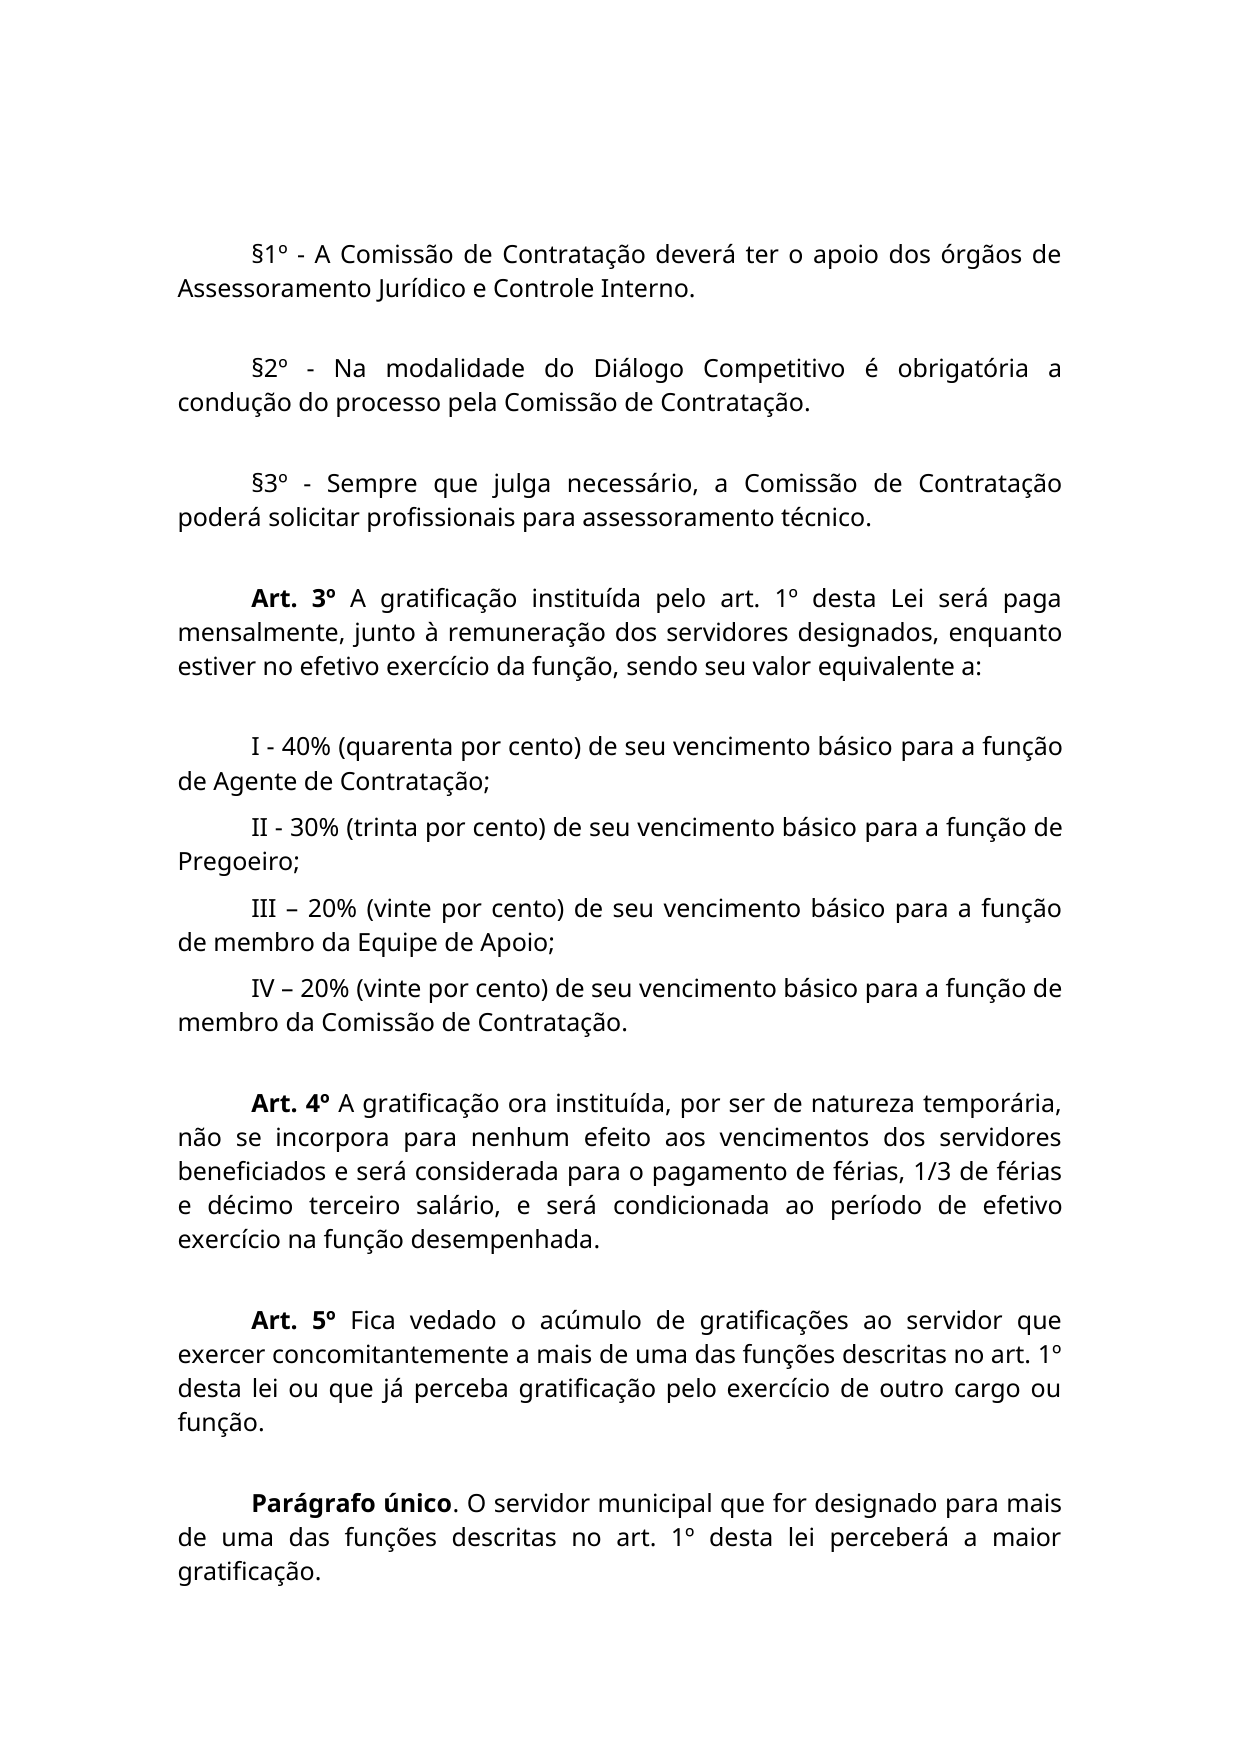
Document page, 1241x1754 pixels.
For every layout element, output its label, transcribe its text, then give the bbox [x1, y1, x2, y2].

text §1º - A Comissão de Contratação deverá ter o apoio dos órgãos de Assessoramento Jurídico e Controle Interno. [177, 236, 1063, 304]
text Art. 5º Fica vedado o acúmulo de gratificações ao servidor que exercer concomitantemente a mais de uma das funções descritas no art. 1º desta lei ou que já perceba gratificação pelo exercício de outro cargo ou função. [177, 1302, 1063, 1439]
text II - 30% (trinta por cento) de seu vencimento básico para a função de Pregoeiro; [177, 810, 1063, 878]
text Art. 4º A gratificação ora instituída, por ser de natureza temporária, não se incorpora para nenhum efeito aos vencimentos dos servidores beneficiados e será considerada para o pagamento de férias, 1/3 de férias e décimo terceiro salário, e será condicionada ao período de efetivo exercício na função desempenhada. [177, 1086, 1063, 1256]
text §3º - Sempre que julga necessário, a Comissão de Contratação poderá solicitar profissionais para assessoramento técnico. [177, 466, 1063, 534]
text §2º - Na modalidade do Diálogo Competitivo é obrigatória a condução do processo pela Comissão de Contratação. [177, 351, 1063, 419]
text III – 20% (vinte por cento) de seu vencimento básico para a função de membro da Equipe de Apoio; [177, 890, 1063, 958]
text Parágrafo único. O servidor municipal que for designado para mais de uma das funções descritas no art. 1º desta lei perceberá a maior gratificação. [177, 1485, 1063, 1587]
text IV – 20% (vinte por cento) de seu vencimento básico para a função de membro da Comissão de Contratação. [177, 971, 1063, 1039]
text Art. 3º A gratificação instituída pelo art. 1º desta Lei será paga mensalmente, junto à remuneração dos servidores designados, enquanto estiver no efetivo exercício da função, sendo seu valor equivalente a: [177, 580, 1063, 682]
text I - 40% (quarenta por cento) de seu vencimento básico para a função de Agente de Contratação; [177, 729, 1063, 797]
